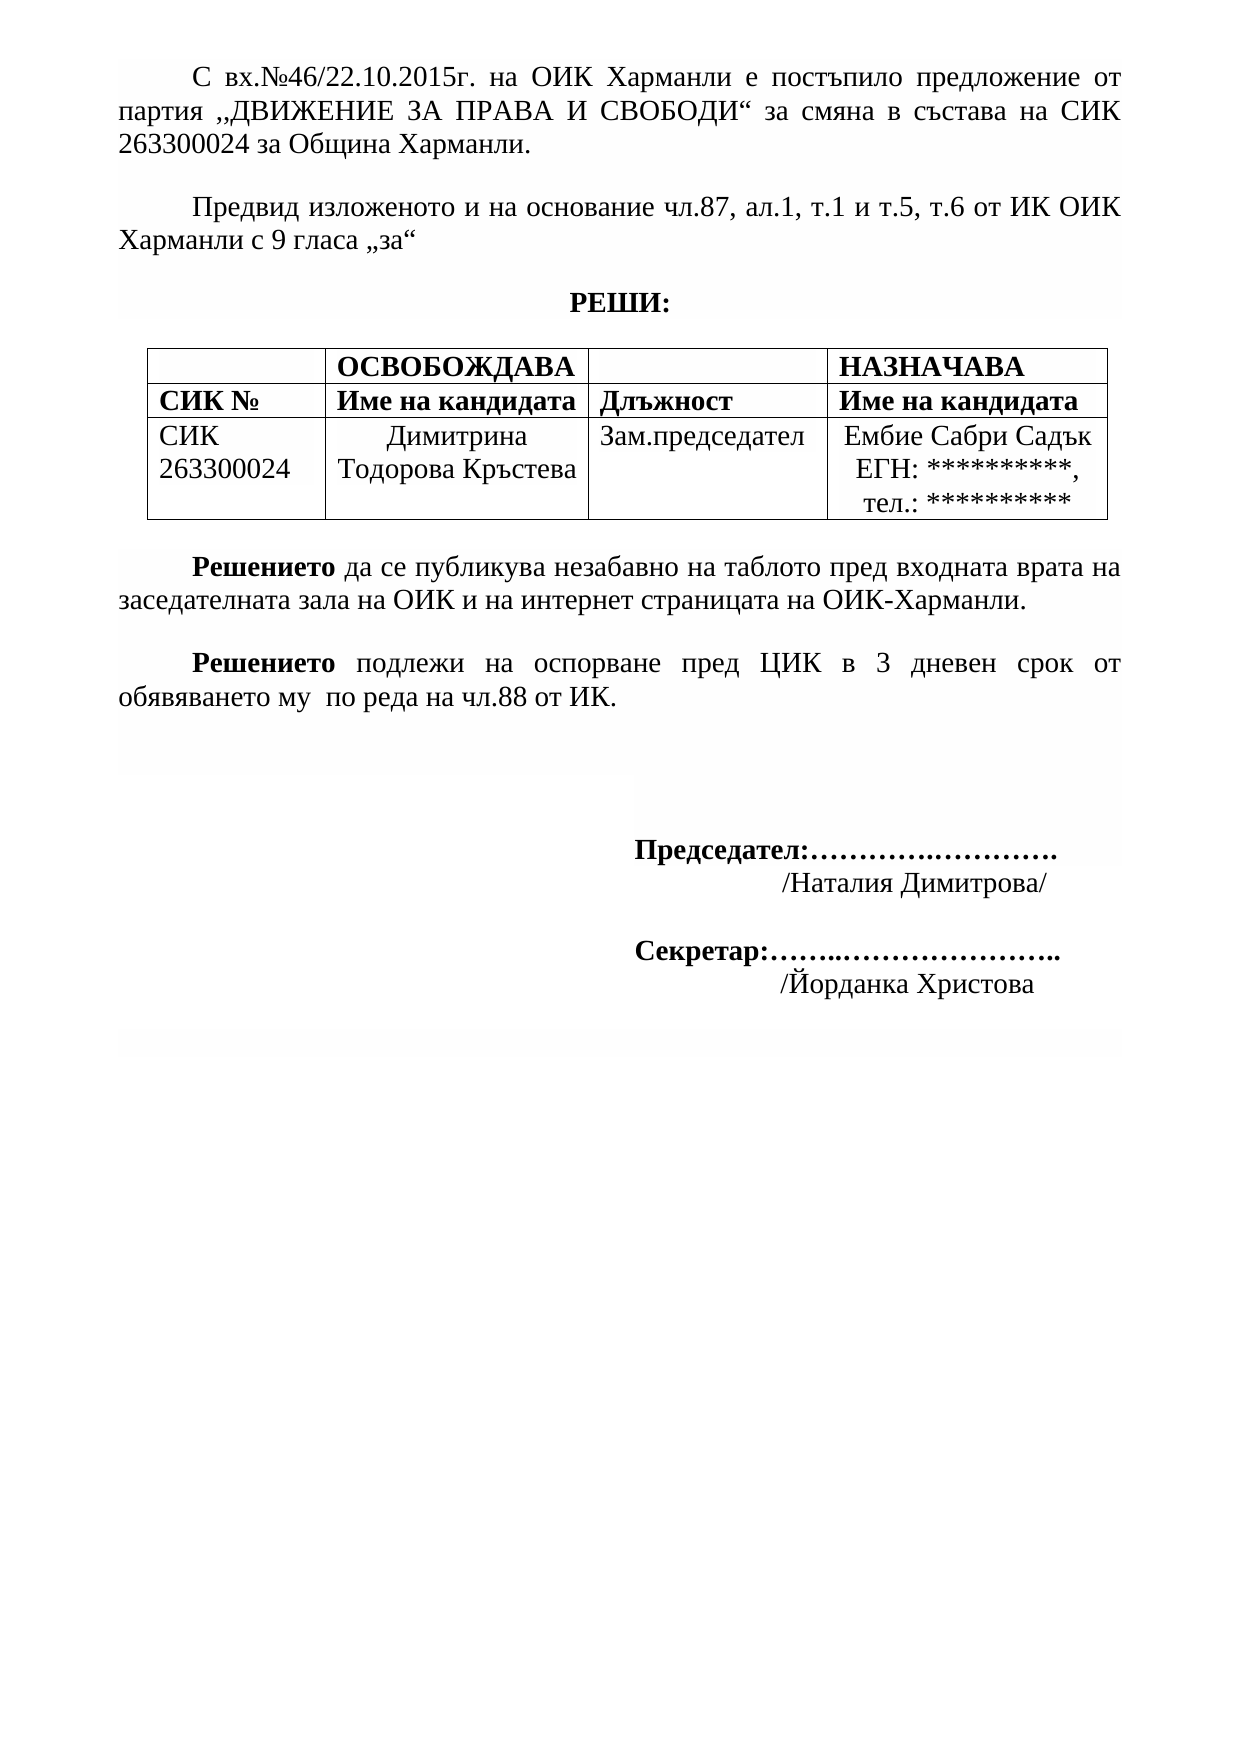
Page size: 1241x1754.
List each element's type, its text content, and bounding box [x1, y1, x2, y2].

table_cell СИК 263300024 [148, 418, 325, 519]
text /Наталия Димитрова/ [561, 866, 1122, 899]
table_header [589, 349, 599, 382]
text Решението подлежи на оспорване пред ЦИК в 3 дневен срок от обявяването му по реда на чл.88 от ИК. [118, 645, 1122, 712]
table_header [148, 349, 159, 382]
text Предвид изложеното и на основание чл.87, ал.1, т.1 и т.5, т.6 от ИК ОИК Харманли с 9 гласа „за“ [118, 189, 1122, 256]
text РЕШИ: [118, 285, 1122, 319]
table_header [314, 349, 325, 382]
text Секретар:……..………………….. [561, 933, 1122, 966]
table_cell Зам.председател [589, 418, 827, 519]
text Председател:………….…………. [634, 804, 1122, 866]
table_cell Димитрина Тодорова Кръстева [326, 418, 588, 519]
text Решението да се публикува незабавно на таблото пред входната врата на заседателната зала на ОИК и на интернет страницата на ОИК-Харманли. [118, 549, 1122, 616]
table_header [816, 349, 827, 382]
text /Йорданка Христова [561, 966, 1122, 1000]
